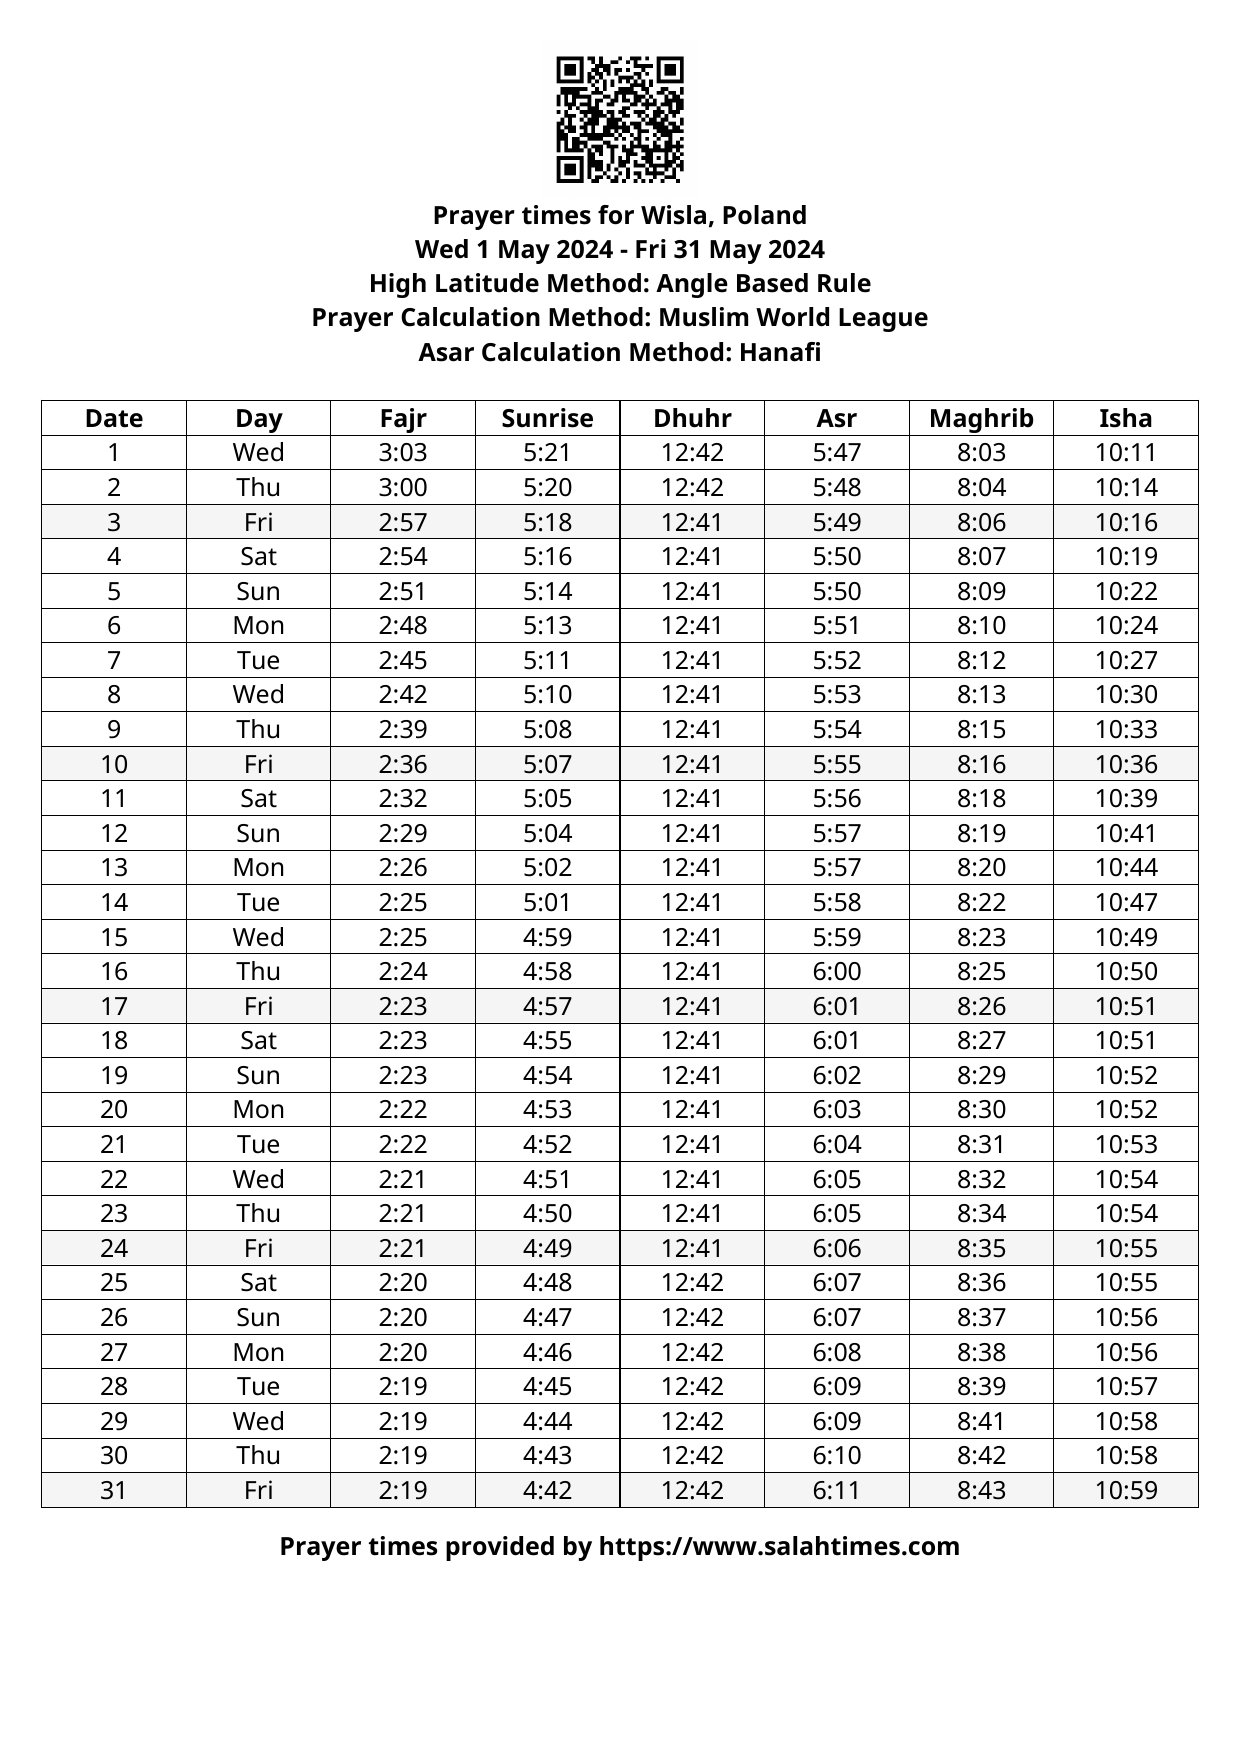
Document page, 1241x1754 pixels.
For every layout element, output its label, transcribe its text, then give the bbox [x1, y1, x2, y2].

table_cell 12:42 [621, 1369, 764, 1403]
table_cell 8:09 [910, 574, 1053, 607]
table_cell 5:50 [765, 539, 909, 573]
table_cell 5:01 [476, 885, 619, 919]
table_cell 15 [42, 920, 186, 953]
table_cell Wed [187, 920, 330, 953]
table_cell Sat [187, 781, 330, 815]
table_cell 12:41 [621, 885, 764, 919]
table_header Asr [765, 401, 909, 434]
table_cell 4 [42, 539, 186, 573]
text Wed 1 May 2024 - Fri 31 May 2024 [42, 232, 1198, 266]
table_cell 10:53 [1054, 1127, 1198, 1161]
table_cell 5:08 [476, 712, 619, 746]
table_header Maghrib [910, 401, 1053, 434]
table_cell 5:52 [765, 643, 909, 677]
table_cell 4:50 [476, 1196, 619, 1230]
table_cell 27 [42, 1335, 186, 1368]
table_cell 2:22 [331, 1093, 475, 1126]
table_cell 3:00 [331, 470, 475, 504]
table_cell 25 [42, 1266, 186, 1299]
table_cell 6:09 [765, 1404, 909, 1437]
table_cell 12:41 [621, 954, 764, 988]
table_cell 10:47 [1054, 885, 1198, 919]
table_cell 12:41 [621, 539, 764, 573]
table_cell 12:41 [621, 1058, 764, 1092]
table_cell 2:51 [331, 574, 475, 607]
table_cell 5:51 [765, 609, 909, 642]
table_cell 10:51 [1054, 989, 1198, 1022]
table_cell 8:27 [910, 1024, 1053, 1057]
table_header Fajr [331, 401, 475, 434]
table_cell 5:21 [476, 436, 619, 469]
table_cell 12:41 [621, 1162, 764, 1195]
table_cell 2:21 [331, 1162, 475, 1195]
table_cell 6:10 [765, 1439, 909, 1472]
table_cell 8:12 [910, 643, 1053, 677]
table_cell Sun [187, 574, 330, 607]
table_cell 5:16 [476, 539, 619, 573]
table_cell 4:44 [476, 1404, 619, 1437]
table_cell 3 [42, 505, 186, 538]
table_cell 2:20 [331, 1335, 475, 1368]
table_cell 19 [42, 1058, 186, 1092]
table_cell Sun [187, 816, 330, 849]
table_cell 4:57 [476, 989, 619, 1022]
table_cell 10:58 [1054, 1439, 1198, 1472]
table_cell 12:41 [621, 1196, 764, 1230]
table_cell Tue [187, 1127, 330, 1161]
table_cell Thu [187, 470, 330, 504]
table_cell Wed [187, 678, 330, 711]
table_cell 5:49 [765, 505, 909, 538]
table_cell Fri [187, 747, 330, 780]
table_cell 12:41 [621, 989, 764, 1022]
table_cell 2:19 [331, 1404, 475, 1437]
table_cell 8:26 [910, 989, 1053, 1022]
table_cell 8:43 [910, 1473, 1053, 1507]
table_cell 10:50 [1054, 954, 1198, 988]
table_cell 2:42 [331, 678, 475, 711]
table_cell 5:18 [476, 505, 619, 538]
table_cell 10:58 [1054, 1404, 1198, 1437]
table_cell 6:08 [765, 1335, 909, 1368]
table_cell 12:41 [621, 781, 764, 815]
table_cell 4:42 [476, 1473, 619, 1507]
table_cell 10:36 [1054, 747, 1198, 780]
table_cell 10:14 [1054, 470, 1198, 504]
table_cell Thu [187, 1196, 330, 1230]
table_cell 1 [42, 436, 186, 469]
table_cell 2:45 [331, 643, 475, 677]
table_cell Wed [187, 1404, 330, 1437]
table_cell 30 [42, 1439, 186, 1472]
table_cell 10:54 [1054, 1196, 1198, 1230]
table_cell 8:16 [910, 747, 1053, 780]
table_cell 24 [42, 1231, 186, 1264]
table_cell 5:50 [765, 574, 909, 607]
table_cell 31 [42, 1473, 186, 1507]
table_cell 10 [42, 747, 186, 780]
table_cell 5:05 [476, 781, 619, 815]
table_cell 10:22 [1054, 574, 1198, 607]
table_cell 8:34 [910, 1196, 1053, 1230]
text Prayer times for Wisla, Poland [42, 198, 1198, 232]
table_cell 4:51 [476, 1162, 619, 1195]
table_cell 5:48 [765, 470, 909, 504]
table_cell 6:07 [765, 1266, 909, 1299]
table_cell 5:57 [765, 816, 909, 849]
table_cell 14 [42, 885, 186, 919]
table_cell 8:03 [910, 436, 1053, 469]
table_cell 6:06 [765, 1231, 909, 1264]
table_cell Tue [187, 885, 330, 919]
table_cell 4:55 [476, 1024, 619, 1057]
table_cell 10:59 [1054, 1473, 1198, 1507]
table_cell 2:39 [331, 712, 475, 746]
table_cell 2:20 [331, 1266, 475, 1299]
table_cell 12:41 [621, 609, 764, 642]
table_cell 10:16 [1054, 505, 1198, 538]
table_cell 10:56 [1054, 1335, 1198, 1368]
table_cell 8:42 [910, 1439, 1053, 1472]
table_cell 6:03 [765, 1093, 909, 1126]
table_cell 12:42 [621, 1335, 764, 1368]
table_cell 2:21 [331, 1231, 475, 1264]
table_cell 12:42 [621, 470, 764, 504]
table_cell 8:20 [910, 851, 1053, 884]
table_cell 6:05 [765, 1162, 909, 1195]
table_cell 12 [42, 816, 186, 849]
table_cell 8:23 [910, 920, 1053, 953]
table_cell 2:36 [331, 747, 475, 780]
table_cell 2 [42, 470, 186, 504]
table_cell 12:42 [621, 1404, 764, 1437]
table_cell 5:02 [476, 851, 619, 884]
table_cell 10:30 [1054, 678, 1198, 711]
table_cell 10:24 [1054, 609, 1198, 642]
table_cell 8:06 [910, 505, 1053, 538]
table_cell 5:58 [765, 885, 909, 919]
table_cell 12:41 [621, 1231, 764, 1264]
table_cell 10:52 [1054, 1093, 1198, 1126]
table_cell 4:45 [476, 1369, 619, 1403]
table_cell Tue [187, 1369, 330, 1403]
table_cell Fri [187, 989, 330, 1022]
table_cell Wed [187, 1162, 330, 1195]
table_cell 12:42 [621, 1473, 764, 1507]
table_cell 20 [42, 1093, 186, 1126]
table_cell 2:23 [331, 1058, 475, 1092]
table_cell 5:57 [765, 851, 909, 884]
table_cell 8:29 [910, 1058, 1053, 1092]
table_cell 12:41 [621, 712, 764, 746]
table_cell 6 [42, 609, 186, 642]
table_cell Mon [187, 1093, 330, 1126]
table_cell 6:11 [765, 1473, 909, 1507]
table_cell 4:52 [476, 1127, 619, 1161]
table_cell 8:41 [910, 1404, 1053, 1437]
table_cell 10:56 [1054, 1300, 1198, 1334]
table_cell 5 [42, 574, 186, 607]
table_cell 12:42 [621, 1266, 764, 1299]
table_cell 12:41 [621, 747, 764, 780]
table_header Day [187, 401, 330, 434]
table_cell Sat [187, 1266, 330, 1299]
table_cell 2:25 [331, 885, 475, 919]
table_cell Mon [187, 1335, 330, 1368]
picture [542, 41, 699, 198]
table_cell 9 [42, 712, 186, 746]
table_cell 13 [42, 851, 186, 884]
table_cell 6:00 [765, 954, 909, 988]
table_cell 8:04 [910, 470, 1053, 504]
table_header Dhuhr [621, 401, 764, 434]
table_cell 4:59 [476, 920, 619, 953]
table_cell 10:49 [1054, 920, 1198, 953]
table_cell 29 [42, 1404, 186, 1437]
table_cell Fri [187, 1473, 330, 1507]
table_cell 6:09 [765, 1369, 909, 1403]
table_cell 12:41 [621, 920, 764, 953]
table_cell 8:10 [910, 609, 1053, 642]
table_cell Wed [187, 436, 330, 469]
table_cell 6:01 [765, 989, 909, 1022]
table_cell 28 [42, 1369, 186, 1403]
table_cell 23 [42, 1196, 186, 1230]
table_cell 2:24 [331, 954, 475, 988]
table_cell 8:15 [910, 712, 1053, 746]
text Prayer times provided by https://www.salahtimes.com [42, 1528, 1198, 1563]
table_cell 12:41 [621, 1127, 764, 1161]
table_cell 4:54 [476, 1058, 619, 1092]
table_cell 4:58 [476, 954, 619, 988]
table_cell 10:54 [1054, 1162, 1198, 1195]
table_cell Sat [187, 1024, 330, 1057]
table_cell 10:33 [1054, 712, 1198, 746]
table_cell 4:46 [476, 1335, 619, 1368]
table_cell 5:14 [476, 574, 619, 607]
table_cell 4:49 [476, 1231, 619, 1264]
table_cell 10:57 [1054, 1369, 1198, 1403]
table_cell 8:35 [910, 1231, 1053, 1264]
table_cell 8:18 [910, 781, 1053, 815]
table_cell 10:11 [1054, 436, 1198, 469]
text High Latitude Method: Angle Based Rule [42, 266, 1198, 300]
table_cell 2:20 [331, 1300, 475, 1334]
table_cell 12:41 [621, 574, 764, 607]
table_cell 6:01 [765, 1024, 909, 1057]
table_cell 12:41 [621, 678, 764, 711]
table_cell 10:51 [1054, 1024, 1198, 1057]
table_cell 4:47 [476, 1300, 619, 1334]
table_cell 2:22 [331, 1127, 475, 1161]
table_cell Fri [187, 1231, 330, 1264]
table_cell 5:11 [476, 643, 619, 677]
table_cell 8 [42, 678, 186, 711]
table_cell 12:41 [621, 851, 764, 884]
table_cell 11 [42, 781, 186, 815]
table_cell 17 [42, 989, 186, 1022]
table_cell 5:54 [765, 712, 909, 746]
table_cell 2:19 [331, 1439, 475, 1472]
table_cell 4:53 [476, 1093, 619, 1126]
table_cell 5:04 [476, 816, 619, 849]
table_cell 12:42 [621, 1439, 764, 1472]
table_cell 2:19 [331, 1473, 475, 1507]
table_cell Thu [187, 954, 330, 988]
table_cell 8:39 [910, 1369, 1053, 1403]
table_cell 2:23 [331, 989, 475, 1022]
table_cell 10:52 [1054, 1058, 1198, 1092]
table_cell 10:39 [1054, 781, 1198, 815]
table_cell 12:41 [621, 505, 764, 538]
table_cell Thu [187, 712, 330, 746]
table_cell 6:07 [765, 1300, 909, 1334]
table_cell Sun [187, 1300, 330, 1334]
table_cell 10:19 [1054, 539, 1198, 573]
table_cell 2:32 [331, 781, 475, 815]
table_cell 21 [42, 1127, 186, 1161]
table_cell 2:54 [331, 539, 475, 573]
table_cell 8:30 [910, 1093, 1053, 1126]
table_cell 5:20 [476, 470, 619, 504]
table_cell 5:07 [476, 747, 619, 780]
text Prayer Calculation Method: Muslim World League [42, 300, 1198, 334]
table_cell Thu [187, 1439, 330, 1472]
table_cell 5:59 [765, 920, 909, 953]
table_cell 6:05 [765, 1196, 909, 1230]
table_cell 2:21 [331, 1196, 475, 1230]
table_cell Tue [187, 643, 330, 677]
table_cell 22 [42, 1162, 186, 1195]
table_cell 2:29 [331, 816, 475, 849]
table_cell Fri [187, 505, 330, 538]
table_cell Mon [187, 851, 330, 884]
table_cell 8:36 [910, 1266, 1053, 1299]
table_cell 5:55 [765, 747, 909, 780]
table_cell 12:41 [621, 643, 764, 677]
table_cell 4:48 [476, 1266, 619, 1299]
table_cell 18 [42, 1024, 186, 1057]
table_cell 8:13 [910, 678, 1053, 711]
table_cell 12:42 [621, 1300, 764, 1334]
table_cell 2:19 [331, 1369, 475, 1403]
table_cell 12:41 [621, 1024, 764, 1057]
table_cell 12:41 [621, 1093, 764, 1126]
table_cell 3:03 [331, 436, 475, 469]
table_cell 6:02 [765, 1058, 909, 1092]
table_cell Mon [187, 609, 330, 642]
table_cell 10:55 [1054, 1266, 1198, 1299]
table_cell 26 [42, 1300, 186, 1334]
text Asar Calculation Method: Hanafi [42, 334, 1198, 368]
table_cell 5:13 [476, 609, 619, 642]
table_cell 2:23 [331, 1024, 475, 1057]
table_cell 8:31 [910, 1127, 1053, 1161]
table_header Isha [1054, 401, 1198, 434]
table_cell 2:57 [331, 505, 475, 538]
table_cell 8:19 [910, 816, 1053, 849]
table_header Date [42, 401, 186, 434]
table_cell 10:27 [1054, 643, 1198, 677]
table_cell 6:04 [765, 1127, 909, 1161]
table_cell 5:10 [476, 678, 619, 711]
table_cell Sat [187, 539, 330, 573]
table_cell 4:43 [476, 1439, 619, 1472]
table_cell 2:26 [331, 851, 475, 884]
table_cell 8:07 [910, 539, 1053, 573]
table_cell 5:47 [765, 436, 909, 469]
table_cell 7 [42, 643, 186, 677]
table_cell 8:38 [910, 1335, 1053, 1368]
table_cell Sun [187, 1058, 330, 1092]
table_cell 8:25 [910, 954, 1053, 988]
table_cell 16 [42, 954, 186, 988]
table_cell 10:44 [1054, 851, 1198, 884]
table_cell 2:25 [331, 920, 475, 953]
table_cell 8:22 [910, 885, 1053, 919]
table_cell 10:41 [1054, 816, 1198, 849]
table_cell 8:37 [910, 1300, 1053, 1334]
table_cell 10:55 [1054, 1231, 1198, 1264]
table_cell 5:53 [765, 678, 909, 711]
table_cell 12:42 [621, 436, 764, 469]
table_header Sunrise [476, 401, 619, 434]
table_cell 5:56 [765, 781, 909, 815]
table_cell 2:48 [331, 609, 475, 642]
table_cell 12:41 [621, 816, 764, 849]
table_cell 8:32 [910, 1162, 1053, 1195]
